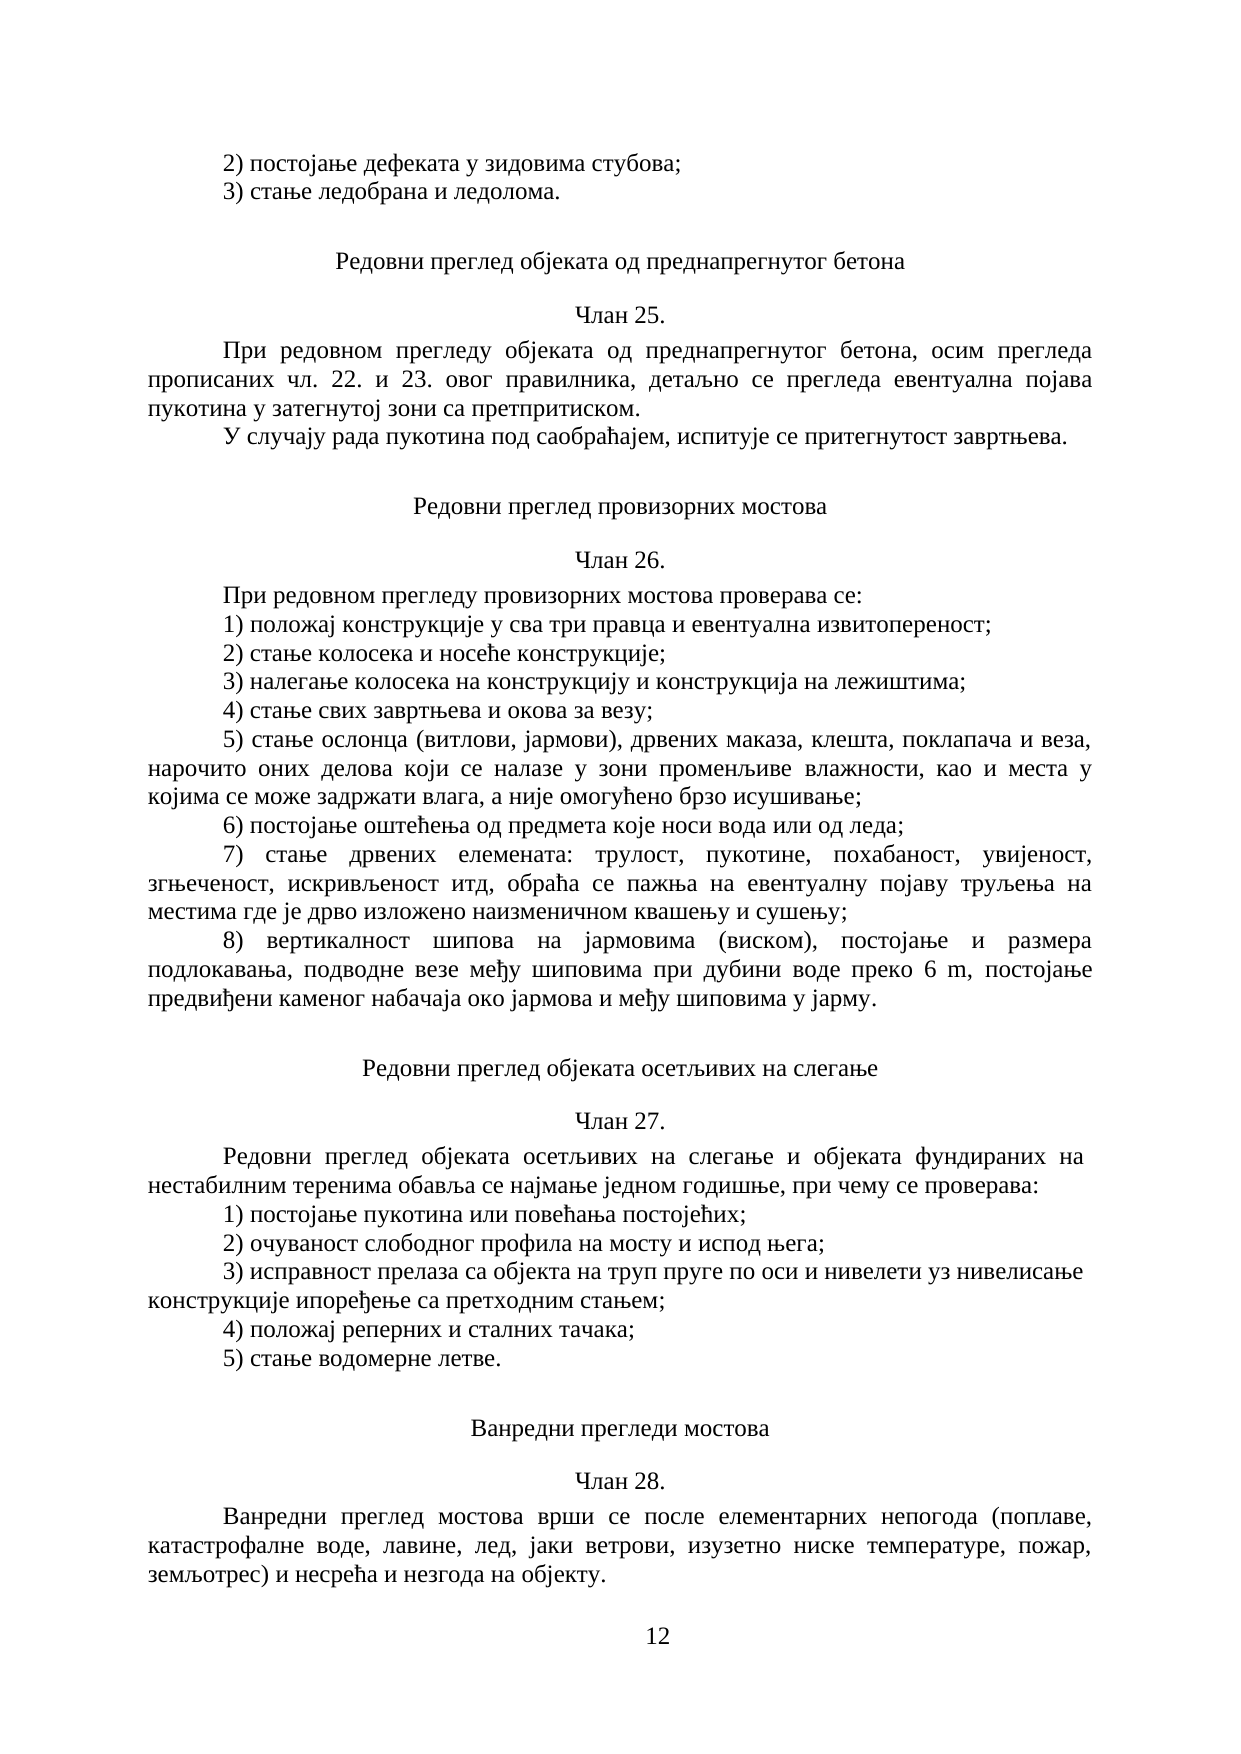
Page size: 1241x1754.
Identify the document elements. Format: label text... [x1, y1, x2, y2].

text Редовни преглед објеката осетљивих на слегање [148, 1053, 1093, 1081]
text При редовном прегледу провизорних мостова проверава се: [148, 580, 1093, 609]
text При редовном прегледу објеката од преднапрегнутог бетона, осим прегледа прописаних чл. 22. и 23. овог правилника, детаљно се прегледа евентуална појава пукотина у затегнутој зони са претпритиском. [148, 335, 1093, 421]
text Ванредни прегледи мостова [148, 1413, 1093, 1441]
text 8) вертикалност шипова на јармовима (виском), постојање и размера подлокавања, подводне везе међу шиповима при дубини воде преко 6 m, постојање предвиђени каменог набачаја око јармова и међу шиповима у јарму. [148, 925, 1093, 1011]
text Члан 25. [148, 300, 1093, 329]
text 2) очуваност слободног профила на мосту и испод њега; [148, 1228, 1084, 1256]
text 3) налегање колосека на конструкцију и конструкција на лежиштима; [148, 666, 1093, 695]
text Ванредни преглед мостова врши се после елементарних непогода (поплаве, катастрофалне воде, лавине, лед, јаки ветрови, изузетно ниске температуре, пожар, земљотрес) и несрећа и незгода на објекту. [148, 1501, 1093, 1588]
text Члан 27. [148, 1106, 1093, 1135]
text 7) стање дрвених елемената: трулост, пукотине, похабаност, увијеност, згњеченост, искривљеност итд, обраћа се пажња на евентуалну појаву труљења на местима где је дрво изложено наизменичном квашењу и сушењу; [148, 839, 1093, 925]
text Члан 28. [148, 1466, 1093, 1495]
text Редовни преглед објеката од преднапрегнутог бетона [148, 246, 1093, 275]
text 1) положај конструкције у сва три правца и евентуална извитопереност; [148, 609, 1093, 638]
text 2) стање колосека и носеће конструкције; [148, 638, 1093, 666]
text 6) постојање оштећења од предмета које носи вода или од леда; [148, 810, 1093, 839]
text 1) постојање пукотина или повећања постојећих; [148, 1199, 1084, 1228]
text 5) стање водомерне летве. [148, 1343, 1084, 1371]
text 4) стање свих завртњева и окова за везу; [148, 695, 1093, 724]
text Редовни преглед провизорних мостова [148, 491, 1093, 520]
text 2) постојање дефеката у зидовима стубова; [148, 148, 1093, 176]
text 4) положај реперних и сталних тачака; [148, 1314, 1084, 1343]
text Редовни преглед објеката осетљивих на слегање и објеката фундираних на нестабилним теренима обавља се најмање једном годишње, при чему се проверава: [148, 1141, 1084, 1199]
text У случају рада пукотина под саобраћајем, испитује се притегнутост завртњева. [148, 421, 1093, 450]
text 5) стање ослонца (витлови, јармови), дрвених маказа, клешта, поклапача и веза, нарочито оних делова који се налазе у зони променљиве влажности, као и места у којима се може задржати влага, а није омогућено брзо исушивање; [148, 724, 1093, 810]
text 3) исправност прелаза са објекта на труп пруге по оси и нивелети уз нивелисање конструкције ипоређење са претходним стањем; [148, 1256, 1084, 1314]
text Члан 26. [148, 545, 1093, 574]
text 3) стање ледобрана и ледолома. [148, 176, 1093, 205]
